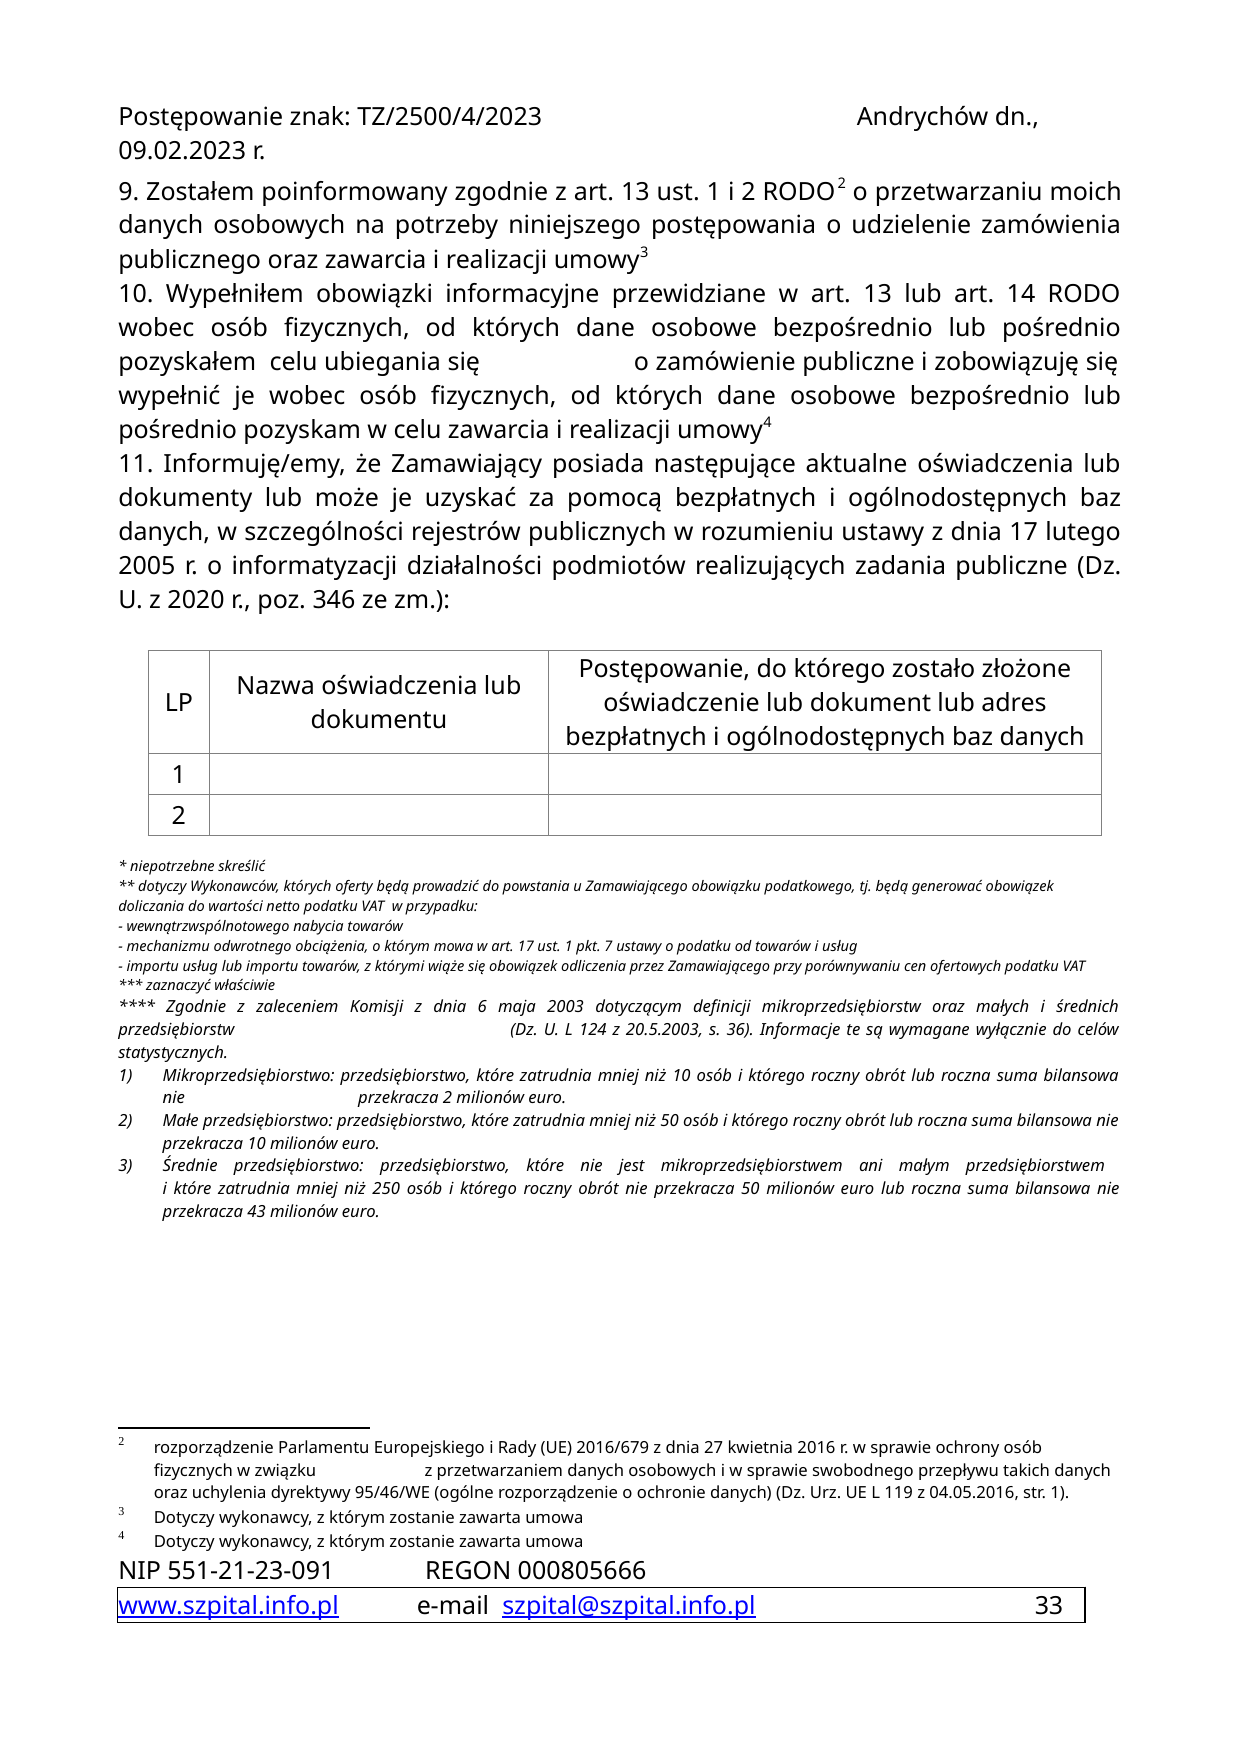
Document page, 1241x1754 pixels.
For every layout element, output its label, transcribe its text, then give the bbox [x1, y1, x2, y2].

list Średnie przedsiębiorstwo: przedsiębiorstwo, które nie jest mikroprzedsiębiorstwem ani małym przedsiębiorstwem i które zatrudnia mniej niż 250 osób i którego roczny obrót nie przekracza 50 milionów euro lub roczna suma bilansowa nie przekracza 43 milionów euro. [118, 1154, 1122, 1222]
list Małe przedsiębiorstwo: przedsiębiorstwo, które zatrudnia mniej niż 50 osób i którego roczny obrót lub roczna suma bilansowa nie przekracza 10 milionów euro. [118, 1109, 1122, 1154]
text - importu usług lub importu towarów, z którymi wiąże się obowiązek odliczenia przez Zamawiającego przy porównywaniu cen ofertowych podatku VAT [118, 955, 1122, 975]
text *** zaznaczyć właściwie [118, 975, 1122, 995]
list Mikroprzedsiębiorstwo: przedsiębiorstwo, które zatrudnia mniej niż 10 osób i którego roczny obrót lub roczna suma bilansowa nie przekracza 2 milionów euro. [118, 1063, 1122, 1109]
table_header Nazwa oświadczenia lub dokumentu [210, 651, 548, 753]
table_cell [210, 795, 548, 835]
table_cell [549, 754, 1101, 794]
table_header Postępowanie, do którego zostało złożone oświadczenie lub dokument lub adres bezpłatnych i ogólnodostępnych baz danych [549, 651, 1101, 753]
table_header LP [149, 651, 209, 753]
text 9. Zostałem poinformowany zgodnie z art. 13 ust. 1 i 2 RODO o przetwarzaniu moich danych osobowych na potrzeby niniejszego postępowania o udzielenie zamówienia publicznego oraz zawarcia i realizacji umowy [118, 173, 1122, 275]
text ** dotyczy Wykonawców, których oferty będą prowadzić do powstania u Zamawiającego obowiązku podatkowego, tj. będą generować obowiązek doliczania do wartości netto podatku VAT w przypadku: [118, 876, 1122, 916]
table_cell 2 [149, 795, 209, 835]
text * niepotrzebne skreślić [118, 856, 1122, 876]
text - mechanizmu odwrotnego obciążenia, o którym mowa w art. 17 ust. 1 pkt. 7 ustawy o podatku od towarów i usług [118, 935, 1122, 955]
table_cell 1 [149, 754, 209, 794]
text - wewnątrzwspólnotowego nabycia towarów [118, 916, 1122, 935]
text **** Zgodnie z zaleceniem Komisji z dnia 6 maja 2003 dotyczącym definicji mikroprzedsiębiorstw oraz małych i średnich przedsiębiorstw (Dz. U. L 124 z 20.5.2003, s. 36). Informacje te są wymagane wyłącznie do celów statystycznych. [118, 995, 1122, 1063]
table_cell [210, 754, 548, 794]
text 10. Wypełniłem obowiązki informacyjne przewidziane w art. 13 lub art. 14 RODO wobec osób fizycznych, od których dane osobowe bezpośrednio lub pośrednio pozyskałem celu ubiegania się o zamówienie publiczne i zobowiązuję się wypełnić je wobec osób fizycznych, od których dane osobowe bezpośrednio lub pośrednio pozyskam w celu zawarcia i realizacji umowy [118, 275, 1122, 446]
table_cell [549, 795, 1101, 835]
text 11. Informuję/emy, że Zamawiający posiada następujące aktualne oświadczenia lub dokumenty lub może je uzyskać za pomocą bezpłatnych i ogólnodostępnych baz danych, w szczególności rejestrów publicznych w rozumieniu ustawy z dnia 17 lutego 2005 r. o informatyzacji działalności podmiotów realizujących zadania publiczne (Dz. U. z 2020 r., poz. 346 ze zm.): [118, 446, 1122, 616]
